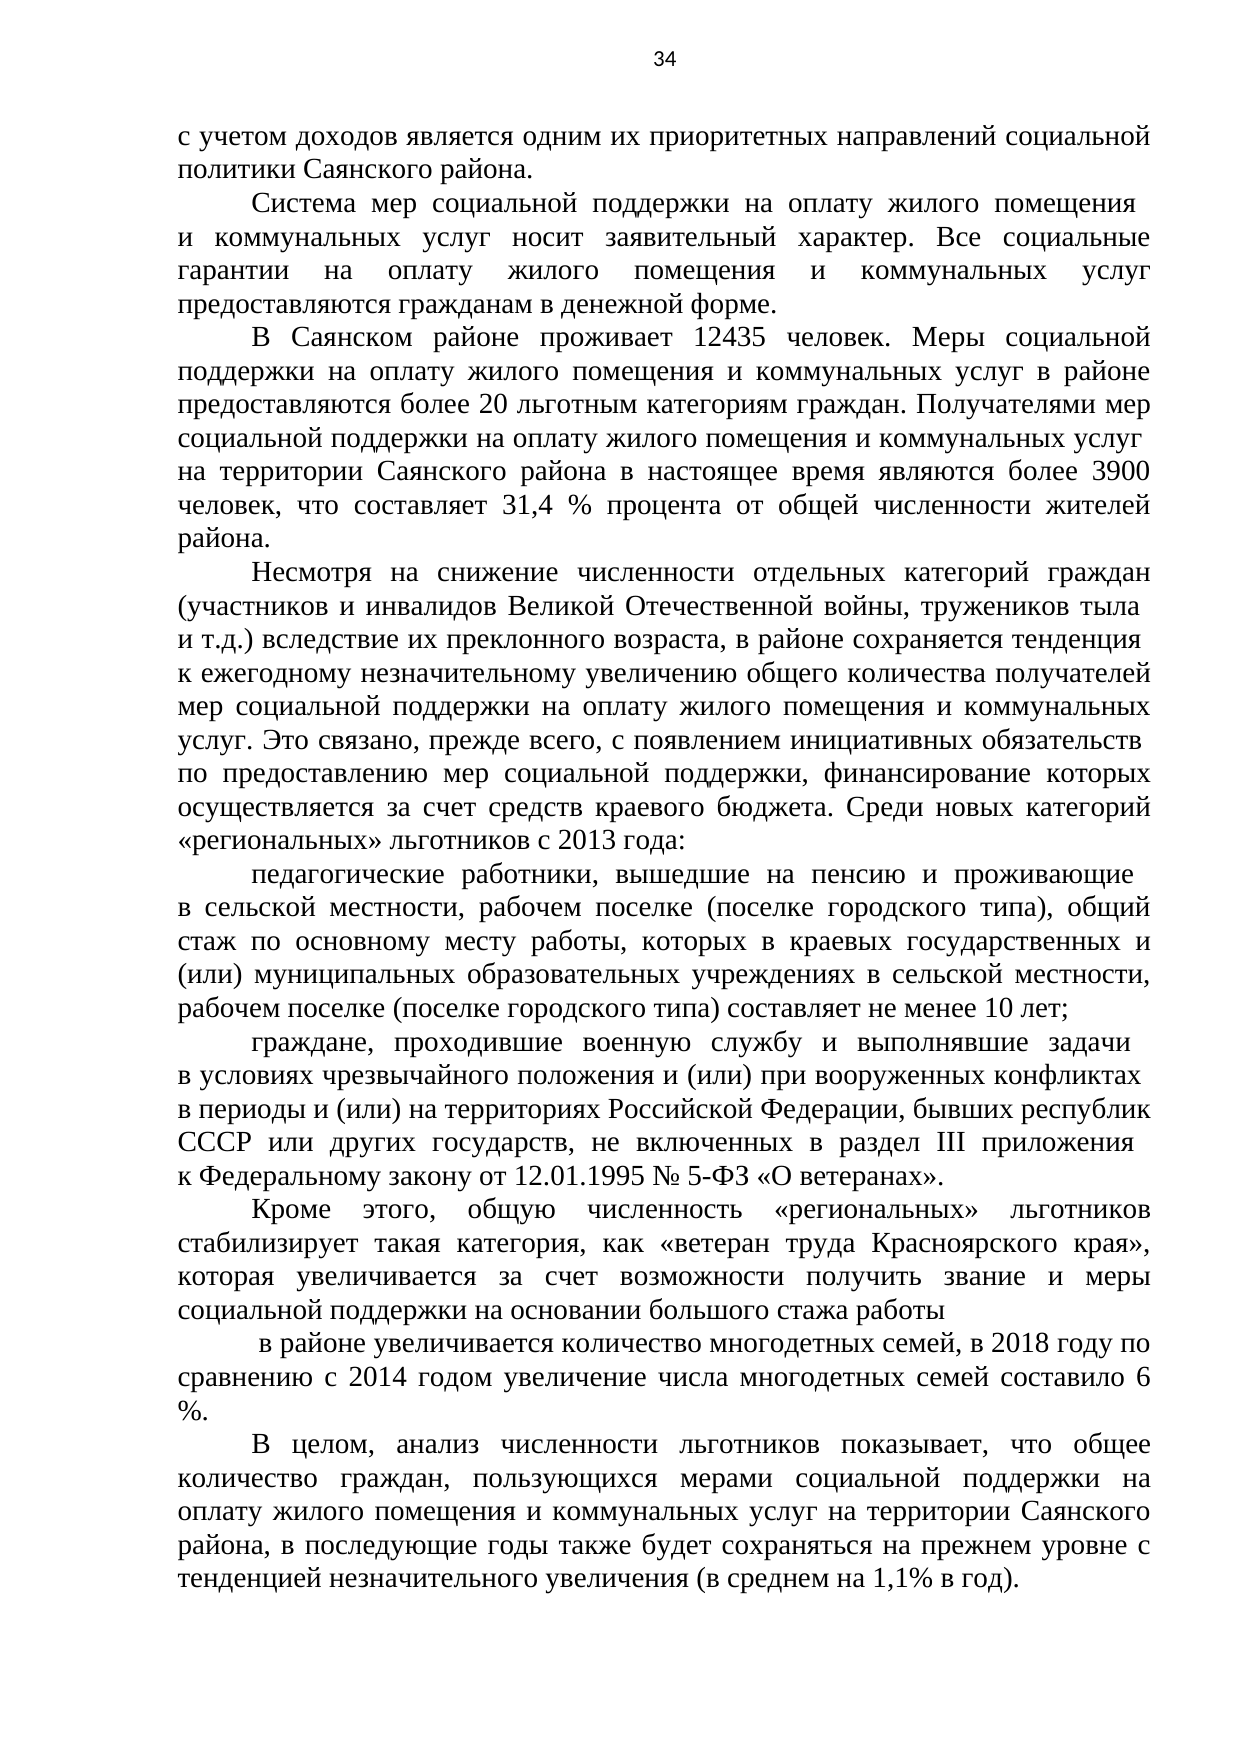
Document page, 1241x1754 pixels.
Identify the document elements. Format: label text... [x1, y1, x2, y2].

text граждане, проходившие военную службу и выполнявшие задачи в условиях чрезвычайного положения и (или) при вооруженных конфликтах в периоды и (или) на территориях Российской Федерации, бывших республик СССР или других государств, не включенных в раздел III приложения к Федеральному закону от 12.01.1995 № 5-ФЗ «О ветеранах». [177, 1024, 1152, 1191]
text Система мер социальной поддержки на оплату жилого помещения и коммунальных услуг носит заявительный характер. Все социальные гарантии на оплату жилого помещения и коммунальных услуг предоставляются гражданам в денежной форме. [177, 185, 1152, 319]
text в районе увеличивается количество многодетных семей, в 2018 году по сравнению с 2014 годом увеличение числа многодетных семей составило 6 %. [177, 1326, 1152, 1426]
text Несмотря на снижение численности отдельных категорий граждан (участников и инвалидов Великой Отечественной войны, тружеников тыла и т.д.) вследствие их преклонного возраста, в районе сохраняется тенденция к ежегодному незначительному увеличению общего количества получателей мер социальной поддержки на оплату жилого помещения и коммунальных услуг. Это связано, прежде всего, с появлением инициативных обязательств по предоставлению мер социальной поддержки, финансирование которых осуществляется за счет средств краевого бюджета. Среди новых категорий «региональных» льготников с 2013 года: [177, 554, 1152, 856]
text В целом, анализ численности льготников показывает, что общее количество граждан, пользующихся мерами социальной поддержки на оплату жилого помещения и коммунальных услуг на территории Саянского района, в последующие годы также будет сохраняться на прежнем уровне с тенденцией незначительного увеличения (в среднем на 1,1% в год). [177, 1426, 1152, 1594]
text педагогические работники, вышедшие на пенсию и проживающие в сельской местности, рабочем поселке (поселке городского типа), общий стаж по основному месту работы, которых в краевых государственных и (или) муниципальных образовательных учреждениях в сельской местности, рабочем поселке (поселке городского типа) составляет не менее 10 лет; [177, 856, 1152, 1024]
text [177, 118, 1152, 185]
text В Саянском районе проживает 12435 человек. Меры социальной поддержки на оплату жилого помещения и коммунальных услуг в районе предоставляются более 20 льготным категориям граждан. Получателями мер социальной поддержки на оплату жилого помещения и коммунальных услуг на территории Саянского района в настоящее время являются более 3900 человек, что составляет 31,4 % процента от общей численности жителей района. [177, 319, 1152, 554]
text Кроме этого, общую численность «региональных» льготников стабилизирует такая категория, как «ветеран труда Красноярского края», которая увеличивается за счет возможности получить звание и меры социальной поддержки на основании большого стажа работы [177, 1191, 1152, 1326]
